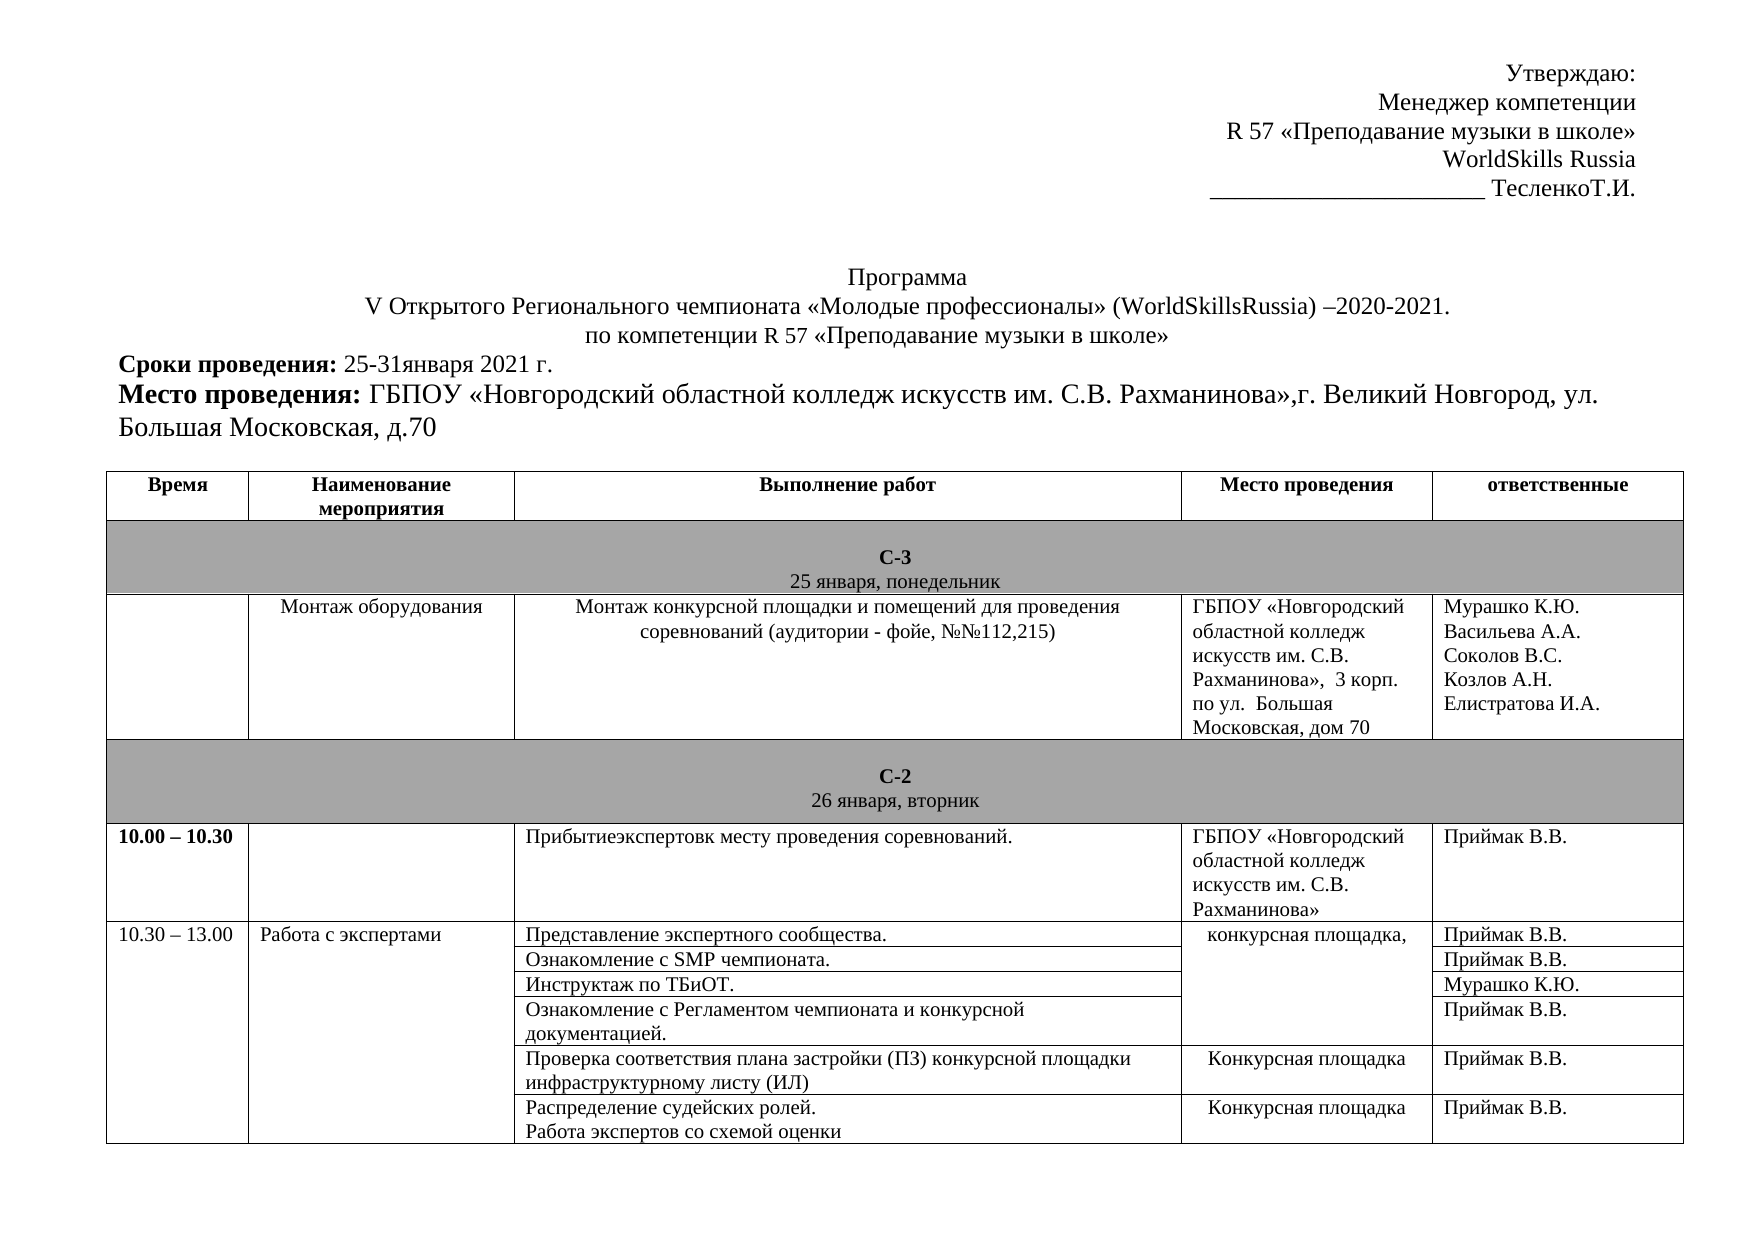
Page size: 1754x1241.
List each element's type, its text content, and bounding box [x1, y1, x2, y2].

table_cell Представление экспертного сообщества. [515, 922, 1181, 946]
table_cell ГБПОУ «Новгородский областной колледж искусств им. С.В. Рахманинова» [1182, 824, 1432, 921]
table_cell С-3 25 января, понедельник [107, 521, 1683, 593]
table_cell Ознакомление с Регламентом чемпионата и конкурсной документацией. [515, 997, 1181, 1045]
text Место проведения: ГБПОУ «Новгородский областной колледж искусств им. С.В. Рахманинова»,г. Великий Новгород, ул. Большая Московская, д.70 [118, 377, 1636, 442]
table_cell Приймак В.В. [1433, 1095, 1683, 1143]
text WorldSkills Russia [118, 144, 1636, 173]
text по компетенции R 57 «Преподавание музыки в школе» [118, 320, 1636, 349]
table_cell конкурсная площадка, [1182, 922, 1432, 1045]
table_cell Прибытиеэкспертовк месту проведения соревнований. [515, 824, 1181, 921]
table_cell ГБПОУ «Новгородский областной колледж искусств им. С.В. Рахманинова», 3 корп. по ул. Большая Московская, дом 70 [1182, 595, 1432, 739]
table_cell 10.30 – 13.00 [107, 922, 248, 1143]
text Утверждаю: [118, 58, 1636, 87]
table_header Наименование мероприятия [249, 472, 514, 520]
table_cell Ознакомление с SMP чемпионата. [515, 947, 1181, 971]
table_header Выполнение работ [515, 472, 1181, 520]
table_header ответственные [1433, 472, 1683, 520]
table_cell Монтаж конкурсной площадки и помещений для проведения соревнований (аудитории - фойе, №№112,215) [515, 595, 1181, 739]
table_cell Приймак В.В. [1433, 997, 1683, 1045]
table_cell Монтаж оборудования [249, 595, 514, 739]
table_cell Приймак В.В. [1433, 922, 1683, 946]
table_cell [249, 824, 514, 921]
table_cell [107, 595, 248, 739]
table_cell Инструктаж по ТБиОТ. [515, 972, 1181, 996]
table_cell Распределение судейских ролей. Работа экспертов со схемой оценки [515, 1095, 1181, 1143]
table_cell 10.00 – 10.30 [107, 824, 248, 921]
table_cell Мурашко К.Ю. [1433, 972, 1683, 996]
text ______________________ ТесленкоТ.И. [118, 173, 1636, 202]
table_cell Конкурсная площадка [1182, 1046, 1432, 1094]
table_cell Приймак В.В. [1433, 824, 1683, 921]
table_cell С-2 26 января, вторник [107, 740, 1683, 823]
table_header Время [107, 472, 248, 520]
table_cell Мурашко К.Ю. Васильева А.А. Соколов В.С. Козлов А.Н. Елистратова И.А. [1433, 595, 1683, 739]
text Менеджер компетенции [118, 87, 1636, 116]
text Сроки проведения: 25-31января 2021 г. [118, 349, 1636, 377]
text R 57 «Преподавание музыки в школе» [118, 116, 1636, 144]
text Программа [118, 262, 1636, 291]
table_header Место проведения [1182, 472, 1432, 520]
text V Открытого Регионального чемпионата «Молодые профессионалы» (WorldSkillsRussia) –2020-2021. [118, 291, 1636, 320]
table_cell Проверка соответствия плана застройки (ПЗ) конкурсной площадки инфраструктурному листу (ИЛ) [515, 1046, 1181, 1094]
table_cell Работа с экспертами [249, 922, 514, 1143]
table_cell Приймак В.В. [1433, 1046, 1683, 1094]
table_cell Приймак В.В. [1433, 947, 1683, 971]
table_cell Конкурсная площадка [1182, 1095, 1432, 1143]
